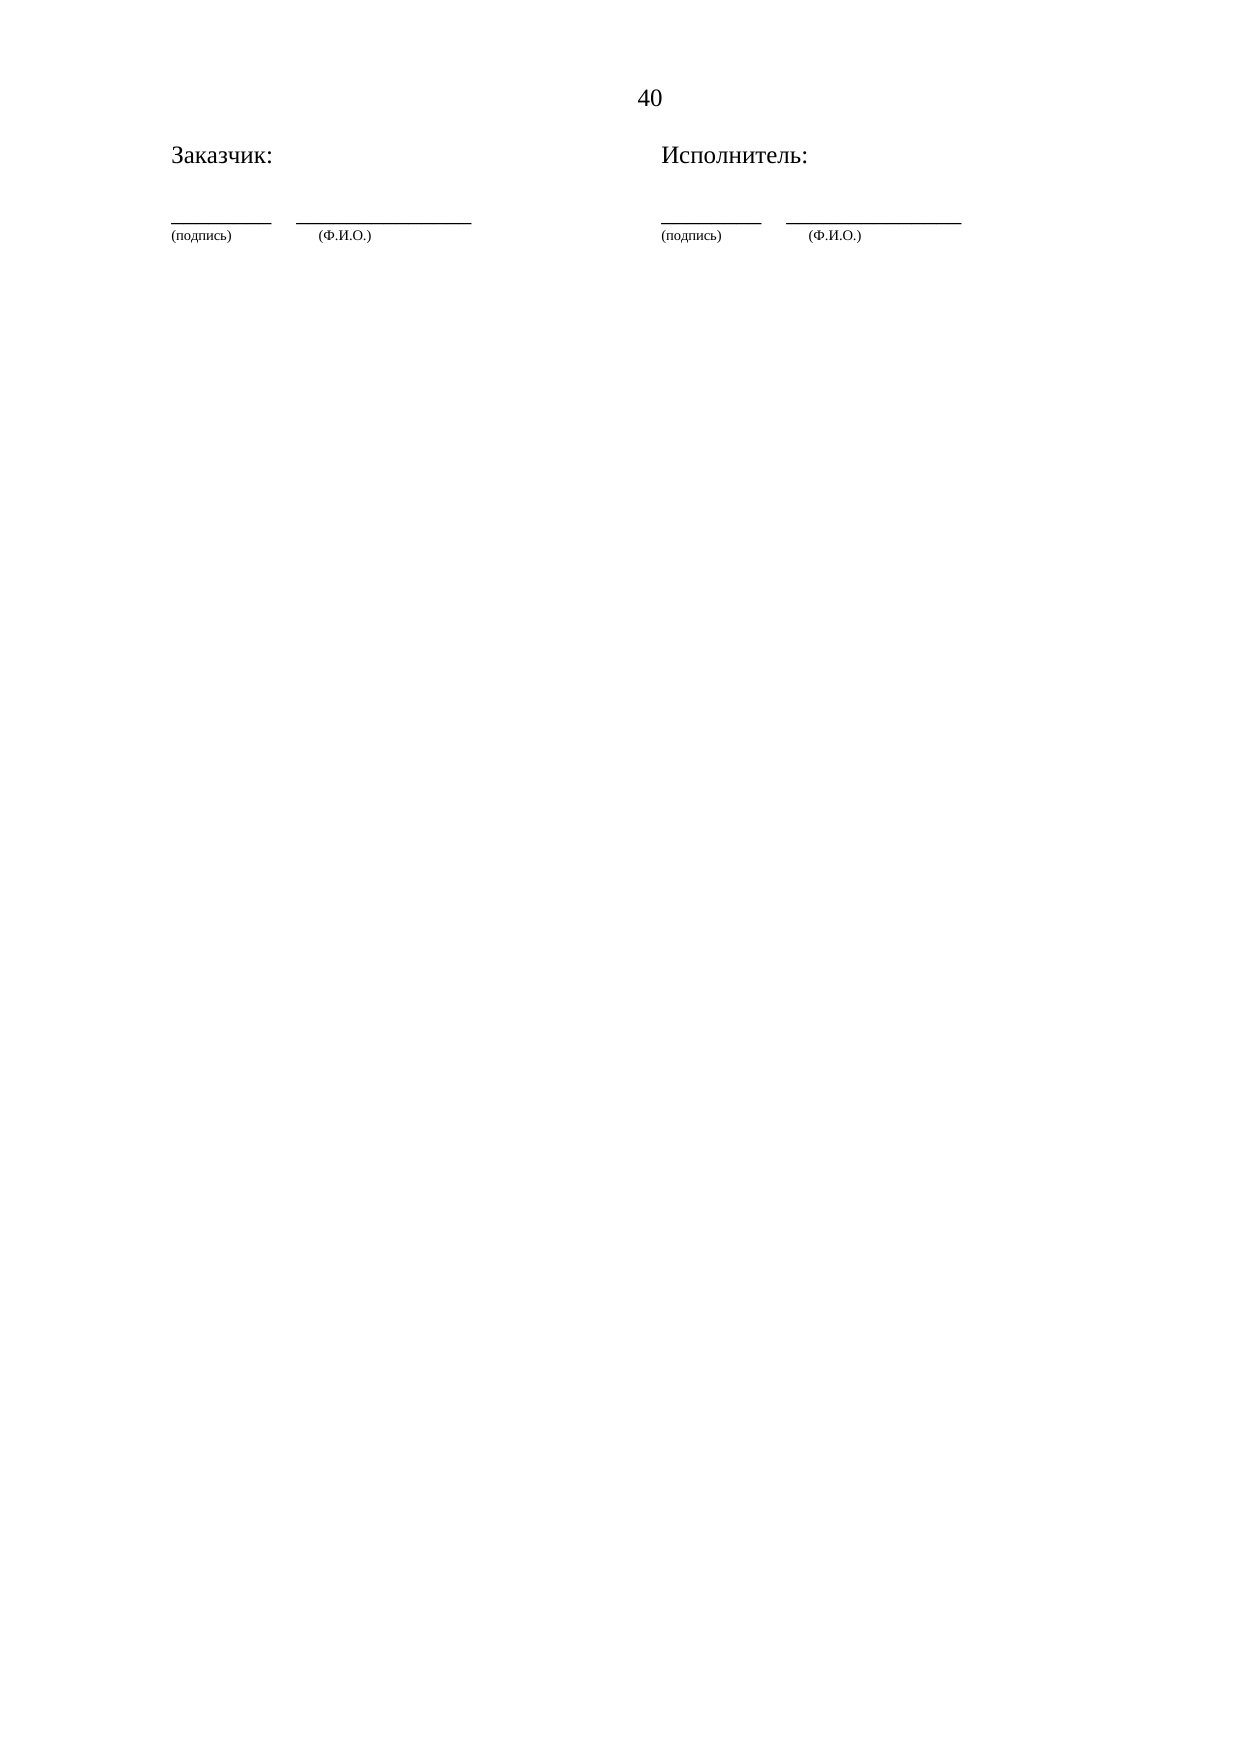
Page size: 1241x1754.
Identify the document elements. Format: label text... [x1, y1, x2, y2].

table_header Исполнитель: ________ ______________ (подпись) (Ф.И.О.) [650, 140, 1081, 356]
table_header Заказчик: ________ ______________ (подпись) (Ф.И.О.) [160, 140, 650, 356]
